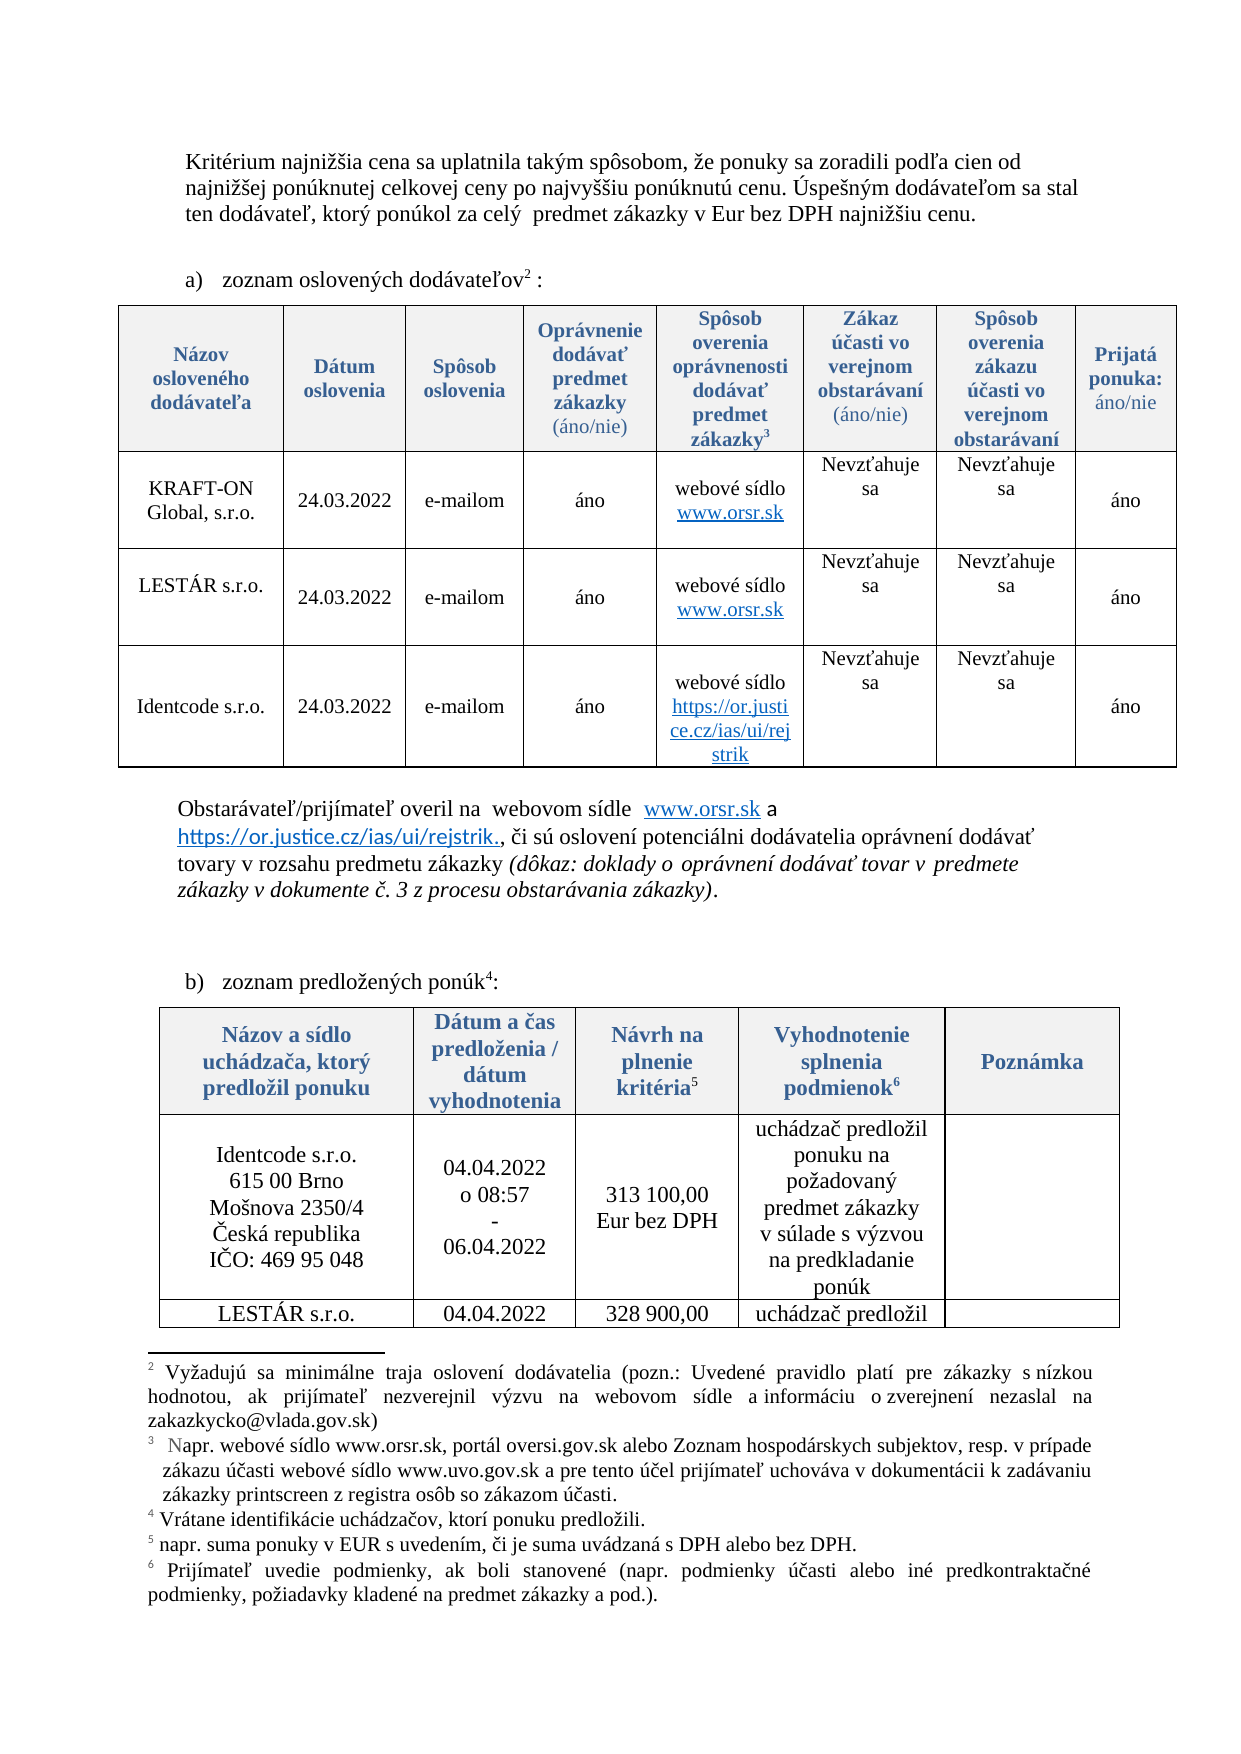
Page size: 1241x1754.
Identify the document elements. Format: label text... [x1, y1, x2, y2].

table_cell webové sídlo www.orsr.sk [657, 549, 803, 645]
table_header Spôsob overenia zákazu účasti vo verejnom obstarávaní [937, 306, 1075, 451]
table_cell áno [1076, 646, 1176, 766]
table_cell Identcode s.r.o. [119, 646, 283, 766]
list zoznam predložených ponúk: [185, 968, 1092, 994]
table_header Dátum a čas predloženia / dátum vyhodnotenia [414, 1008, 575, 1114]
table_cell Nevzťahuje sa [804, 549, 936, 645]
table_header Oprávnenie dodávať predmet zákazky (áno/nie) [524, 306, 656, 451]
table_cell 24.03.2022 [284, 452, 405, 548]
table_header Názov a sídlo uchádzača, ktorý predložil ponuku [160, 1008, 413, 1114]
table_cell [946, 1300, 1119, 1327]
table_header Spôsob overenia oprávnenosti dodávať predmet zákazky [657, 306, 803, 451]
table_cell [414, 1300, 575, 1327]
list zoznam oslovených dodávateľov : [185, 266, 1092, 292]
table_cell e-mailom [406, 549, 523, 645]
table_cell uchádzač predložil ponuku na požadovaný predmet zákazky v súlade s výzvou na predkladanie ponúk [739, 1115, 944, 1299]
table_cell áno [524, 549, 656, 645]
table_cell Identcode s.r.o. 615 00 Brno Mošnova 2350/4 Česká republika IČO: 469 95 048 [160, 1115, 413, 1299]
table_cell webové sídlo https://or.justice.cz/ias/ui/rejstrik [657, 646, 803, 766]
table_cell 313 100,00 Eur bez DPH [576, 1115, 738, 1299]
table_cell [576, 1300, 738, 1327]
table_cell e-mailom [406, 452, 523, 548]
table_cell [946, 1115, 1119, 1299]
table_cell áno [524, 452, 656, 548]
table_header Poznámka [946, 1008, 1119, 1114]
table_cell Nevzťahuje sa [804, 452, 936, 548]
table_header Názov osloveného dodávateľa [119, 306, 283, 451]
table_header Prijatá ponuka: áno/nie [1076, 306, 1176, 451]
table_header Návrh na plnenie kritéria [576, 1008, 738, 1114]
table_header Dátum oslovenia [284, 306, 405, 451]
text Obstarávateľ/prijímateľ overil na webovom sídle www.orsr.sk a https://or.justice.cz/ias/ui/rejstrik., či sú oslovení potenciálni dodávatelia oprávnení dodávať tovary v rozsahu predmetu zákazky (dôkaz: doklady o oprávnení dodávať tovar v predmete zákazky v dokumente č. 3 z procesu obstarávania zákazky). [177, 794, 1092, 903]
table_cell Nevzťahuje sa [804, 646, 936, 766]
table_cell Nevzťahuje sa [937, 452, 1075, 548]
table_cell LESTÁR s.r.o. [119, 549, 283, 645]
table_header Vyhodnotenie splnenia podmienok [739, 1008, 944, 1114]
table_cell KRAFT-ON Global, s.r.o. [119, 452, 283, 548]
table_header Zákaz účasti vo verejnom obstarávaní (áno/nie) [804, 306, 936, 451]
table_cell e-mailom [406, 646, 523, 766]
table_cell 24.03.2022 [284, 549, 405, 645]
table_cell áno [1076, 549, 1176, 645]
table_cell 04.04.2022 o 08:57 - 06.04.2022 [414, 1115, 575, 1299]
table_cell áno [524, 646, 656, 766]
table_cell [160, 1300, 413, 1327]
list Kritérium najnižšia cena sa uplatnila takým spôsobom, že ponuky sa zoradili podľa cien od najnižšej ponúknutej celkovej ceny po najvyššiu ponúknutú cenu. Úspešným dodávateľom sa stal ten dodávateľ, ktorý ponúkol za celý predmet zákazky v Eur bez DPH najnižšiu cenu. [185, 148, 1092, 227]
table_cell 24.03.2022 [284, 646, 405, 766]
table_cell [739, 1300, 944, 1327]
table_cell áno [1076, 452, 1176, 548]
table_cell webové sídlo www.orsr.sk [657, 452, 803, 548]
table_cell Nevzťahuje sa [937, 646, 1075, 766]
table_cell Nevzťahuje sa [937, 549, 1075, 645]
table_header Spôsob oslovenia [406, 306, 523, 451]
